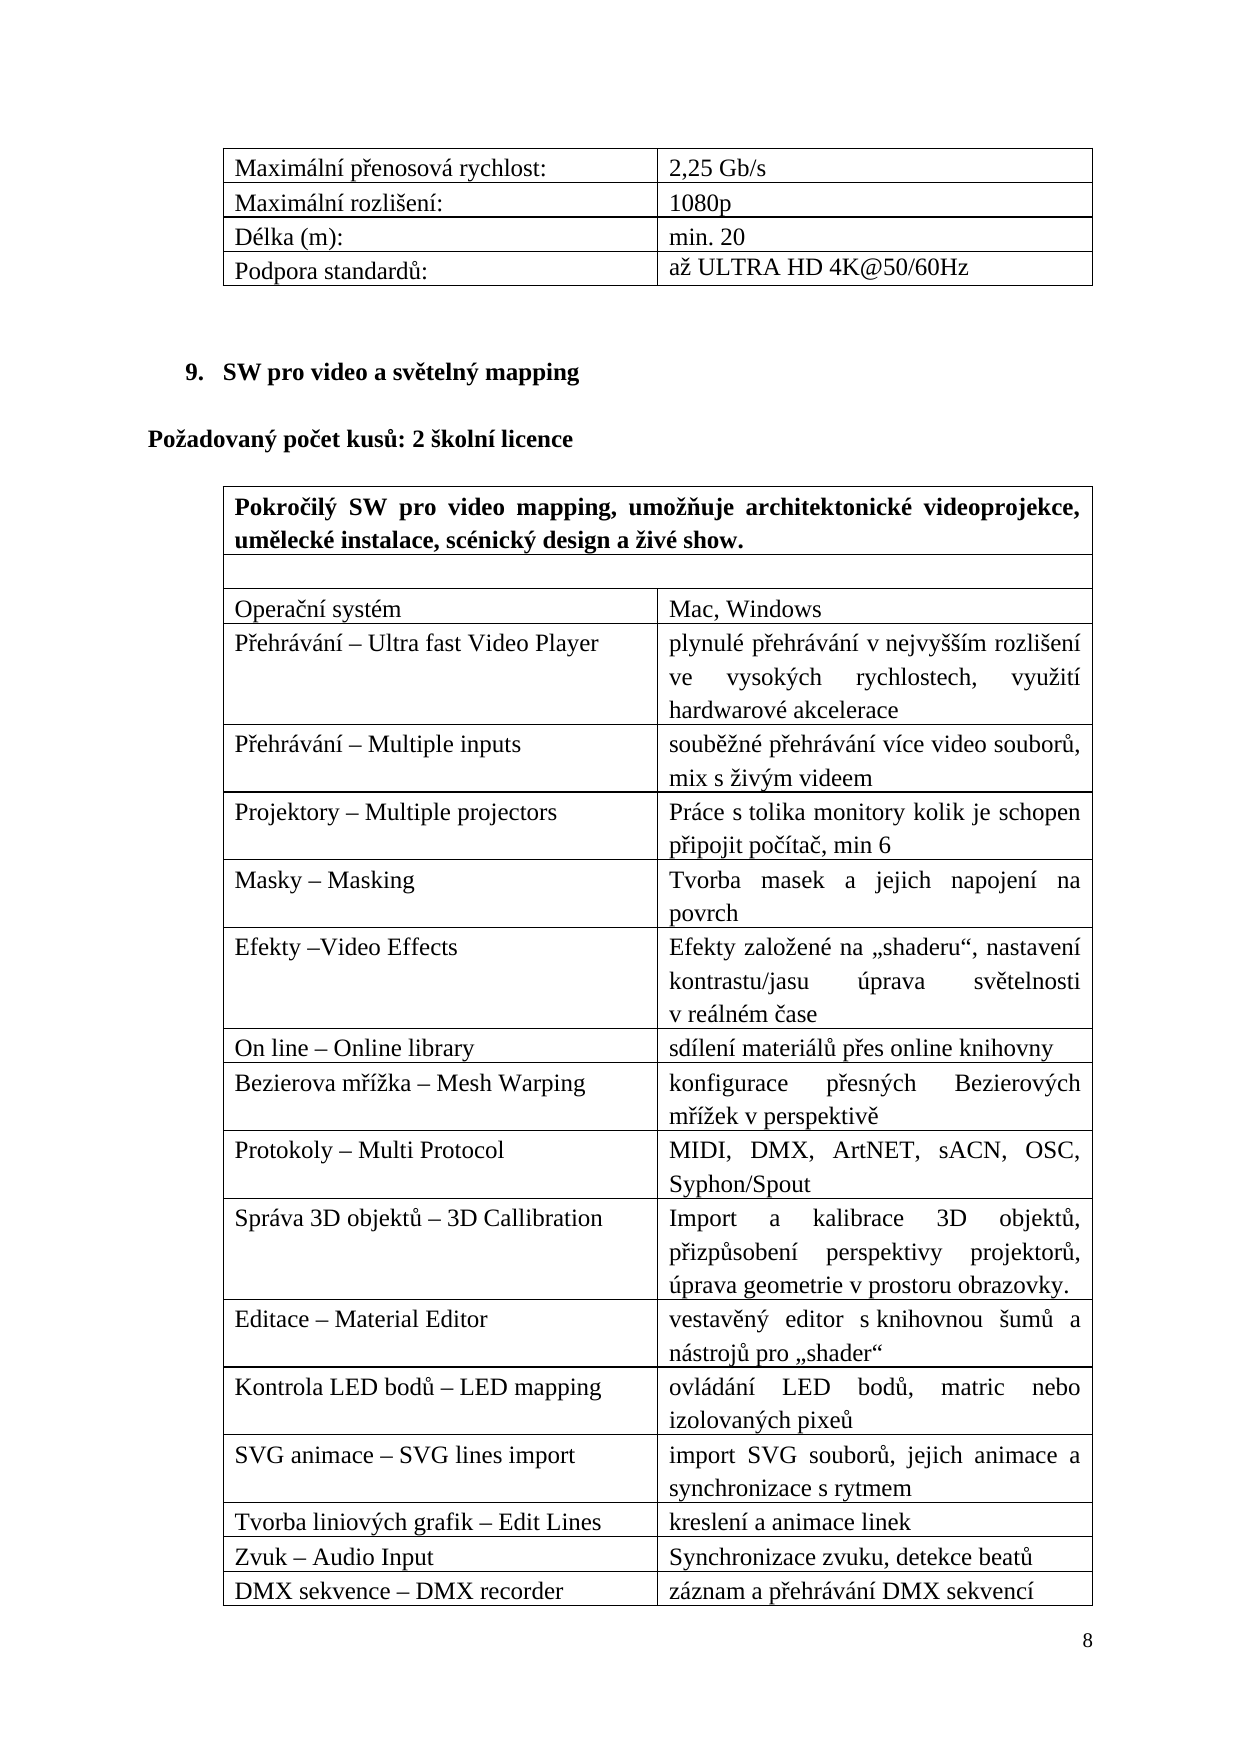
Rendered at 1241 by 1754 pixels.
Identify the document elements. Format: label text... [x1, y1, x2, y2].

table_cell Import a kalibrace 3D objektů, přizpůsobení perspektivy projektorů, úprava geometrie v prostoru obrazovky. [658, 1199, 1092, 1299]
table_cell 2,25 Gb/s [658, 149, 1092, 182]
table_cell MIDI, DMX, ArtNET, sACN, OSC, Syphon/Spout [658, 1131, 1092, 1198]
table_cell Přehrávání – Ultra fast Video Player [224, 624, 657, 724]
table_cell až ULTRA HD 4K@50/60Hz [658, 252, 1092, 285]
table_cell Délka (m): [224, 218, 657, 251]
table_header Pokročilý SW pro video mapping, umožňuje architektonické videoprojekce, umělecké instalace, scénický design a živé show. [224, 487, 1092, 554]
table_cell On line – Online library [224, 1029, 657, 1062]
list Požadovaný počet kusů: 2 školní licence [148, 419, 1093, 453]
table_cell Efekty –Video Effects [224, 928, 657, 1028]
table_cell Editace – Material Editor [224, 1300, 657, 1366]
table_cell 1080p [658, 183, 1092, 216]
table_cell Operační systém [224, 589, 657, 623]
table_cell Tvorba liniových grafik – Edit Lines [224, 1503, 657, 1536]
table_cell Masky – Masking [224, 860, 657, 927]
table_cell min. 20 [658, 218, 1092, 251]
table_cell souběžné přehrávání více video souborů, mix s živým videem [658, 725, 1092, 791]
table_cell Bezierova mřížka – Mesh Warping [224, 1063, 657, 1130]
table_cell vestavěný editor s knihovnou šumů a nástrojů pro „shader“ [658, 1300, 1092, 1366]
table_cell Kontrola LED bodů – LED mapping [224, 1368, 657, 1434]
table_cell ovládání LED bodů, matric nebo izolovaných pixeů [658, 1368, 1092, 1434]
table_cell sdílení materiálů přes online knihovny [658, 1029, 1092, 1062]
table_cell konfigurace přesných Bezierových mřížek v perspektivě [658, 1063, 1092, 1130]
table_cell Podpora standardů: [224, 252, 657, 285]
table_cell Správa 3D objektů – 3D Callibration [224, 1199, 657, 1299]
table_cell Mac, Windows [658, 589, 1092, 623]
table_cell SVG animace – SVG lines import [224, 1435, 657, 1502]
table_cell Maximální přenosová rychlost: [224, 149, 657, 182]
table_cell Synchronizace zvuku, detekce beatů [658, 1537, 1092, 1571]
table_cell Zvuk – Audio Input [224, 1537, 657, 1571]
list SW pro video a světelný mapping [185, 353, 1093, 386]
table_cell Projektory – Multiple projectors [224, 793, 657, 859]
table_cell Práce s tolika monitory kolik je schopen připojit počítač, min 6 [658, 793, 1092, 859]
table_cell kreslení a animace linek [658, 1503, 1092, 1536]
table_cell [224, 555, 1092, 588]
table_cell Tvorba masek a jejich napojení na povrch [658, 860, 1092, 927]
table_cell Maximální rozlišení: [224, 183, 657, 216]
table_cell záznam a přehrávání DMX sekvencí [658, 1572, 1092, 1605]
table_cell Protokoly – Multi Protocol [224, 1131, 657, 1198]
table_cell Efekty založené na „shaderu“, nastavení kontrastu/jasu úprava světelnosti v reálném čase [658, 928, 1092, 1028]
table_cell plynulé přehrávání v nejvyšším rozlišení ve vysokých rychlostech, využití hardwarové akcelerace [658, 624, 1092, 724]
table_cell import SVG souborů, jejich animace a synchronizace s rytmem [658, 1435, 1092, 1502]
table_cell DMX sekvence – DMX recorder [224, 1572, 657, 1605]
table_cell Přehrávání – Multiple inputs [224, 725, 657, 791]
